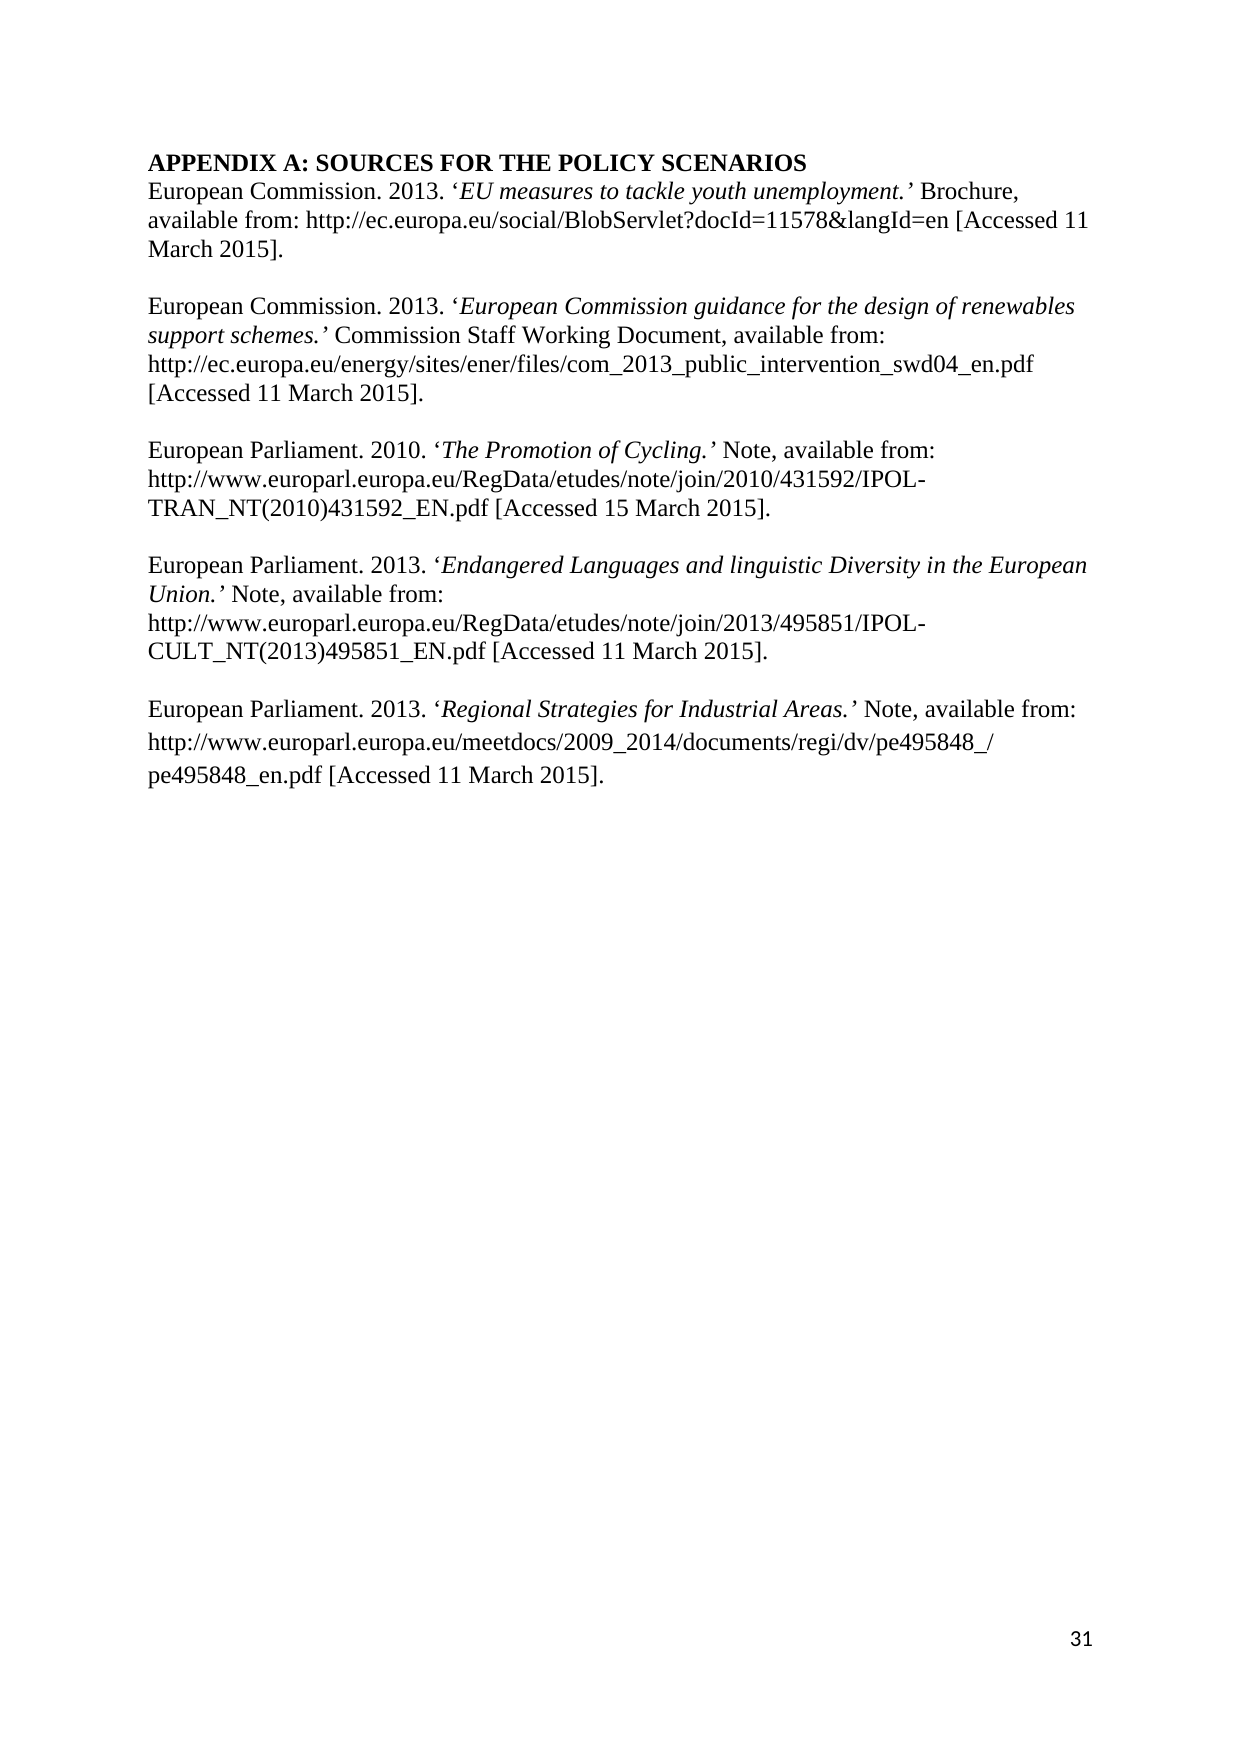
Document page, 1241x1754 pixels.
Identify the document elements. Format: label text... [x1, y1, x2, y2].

text European Commission. 2013. ‘European Commission guidance for the design of renewables support schemes.’ Commission Staff Working Document, available from: http://ec.europa.eu/energy/sites/ener/files/com_2013_public_intervention_swd04_en.pdf [Accessed 11 March 2015]. [148, 291, 1093, 406]
text European Parliament. 2010. ‘The Promotion of Cycling.’ Note, available from: http://www.europarl.europa.eu/RegData/etudes/note/join/2010/431592/IPOL-TRAN_NT(2010)431592_EN.pdf [Accessed 15 March 2015]. [148, 435, 1093, 521]
text APPENDIX A: SOURCES FOR THE POLICY SCENARIOS [148, 148, 1093, 176]
text European Parliament. 2013. ‘Endangered Languages and linguistic Diversity in the European Union.’ Note, available from: http://www.europarl.europa.eu/RegData/etudes/note/join/2013/495851/IPOL-CULT_NT(2013)495851_EN.pdf [Accessed 11 March 2015]. [148, 550, 1093, 665]
text European Parliament. 2013. ‘Regional Strategies for Industrial Areas.’ Note, available from: http://www.europarl.europa.eu/meetdocs/2009_2014/documents/regi/dv/pe495848_/pe495848_en.pdf [Accessed 11 March 2015]. [148, 694, 1093, 789]
text European Commission. 2013. ‘EU measures to tackle youth unemployment.’ Brochure, available from: http://ec.europa.eu/social/BlobServlet?docId=11578&langId=en [Accessed 11 March 2015]. [148, 176, 1093, 263]
